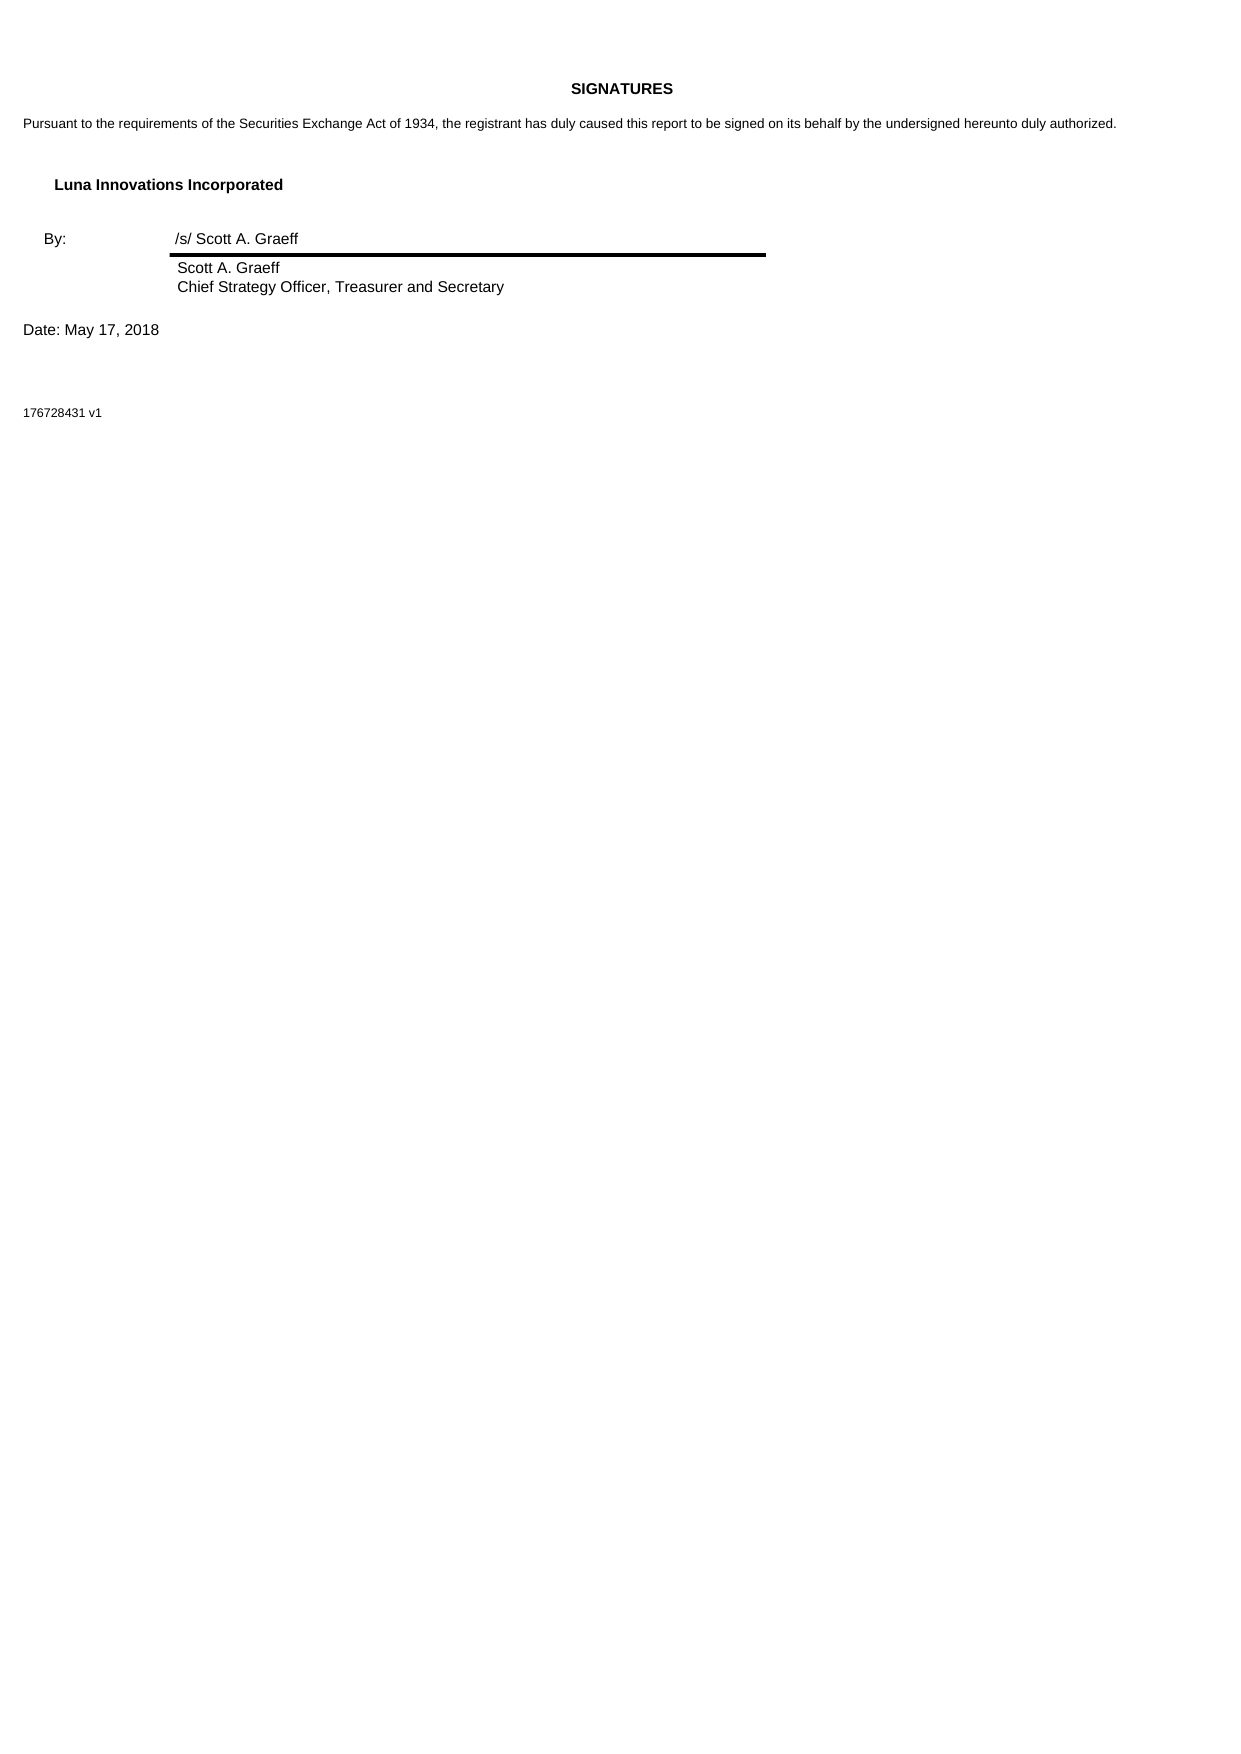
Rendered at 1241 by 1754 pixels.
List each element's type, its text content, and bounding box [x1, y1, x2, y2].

text 176728431 v1 [23, 406, 1144, 420]
text Luna Innovations Incorporated [54, 176, 1144, 194]
text SIGNATURES [571, 80, 1144, 98]
text Date: May 17, 2018 [23, 321, 1144, 339]
picture [169, 253, 766, 257]
text By: /s/ Scott A. Graeff [44, 229, 1144, 247]
text Chief Strategy Officer, Treasurer and Secretary [177, 278, 1144, 296]
text Pursuant to the requirements of the Securities Exchange Act of 1934, the registrant has duly caused this report to be signed on its behalf by the undersigned hereunto duly authorized. [23, 116, 1144, 132]
text Scott A. Graeff [177, 258, 1144, 276]
